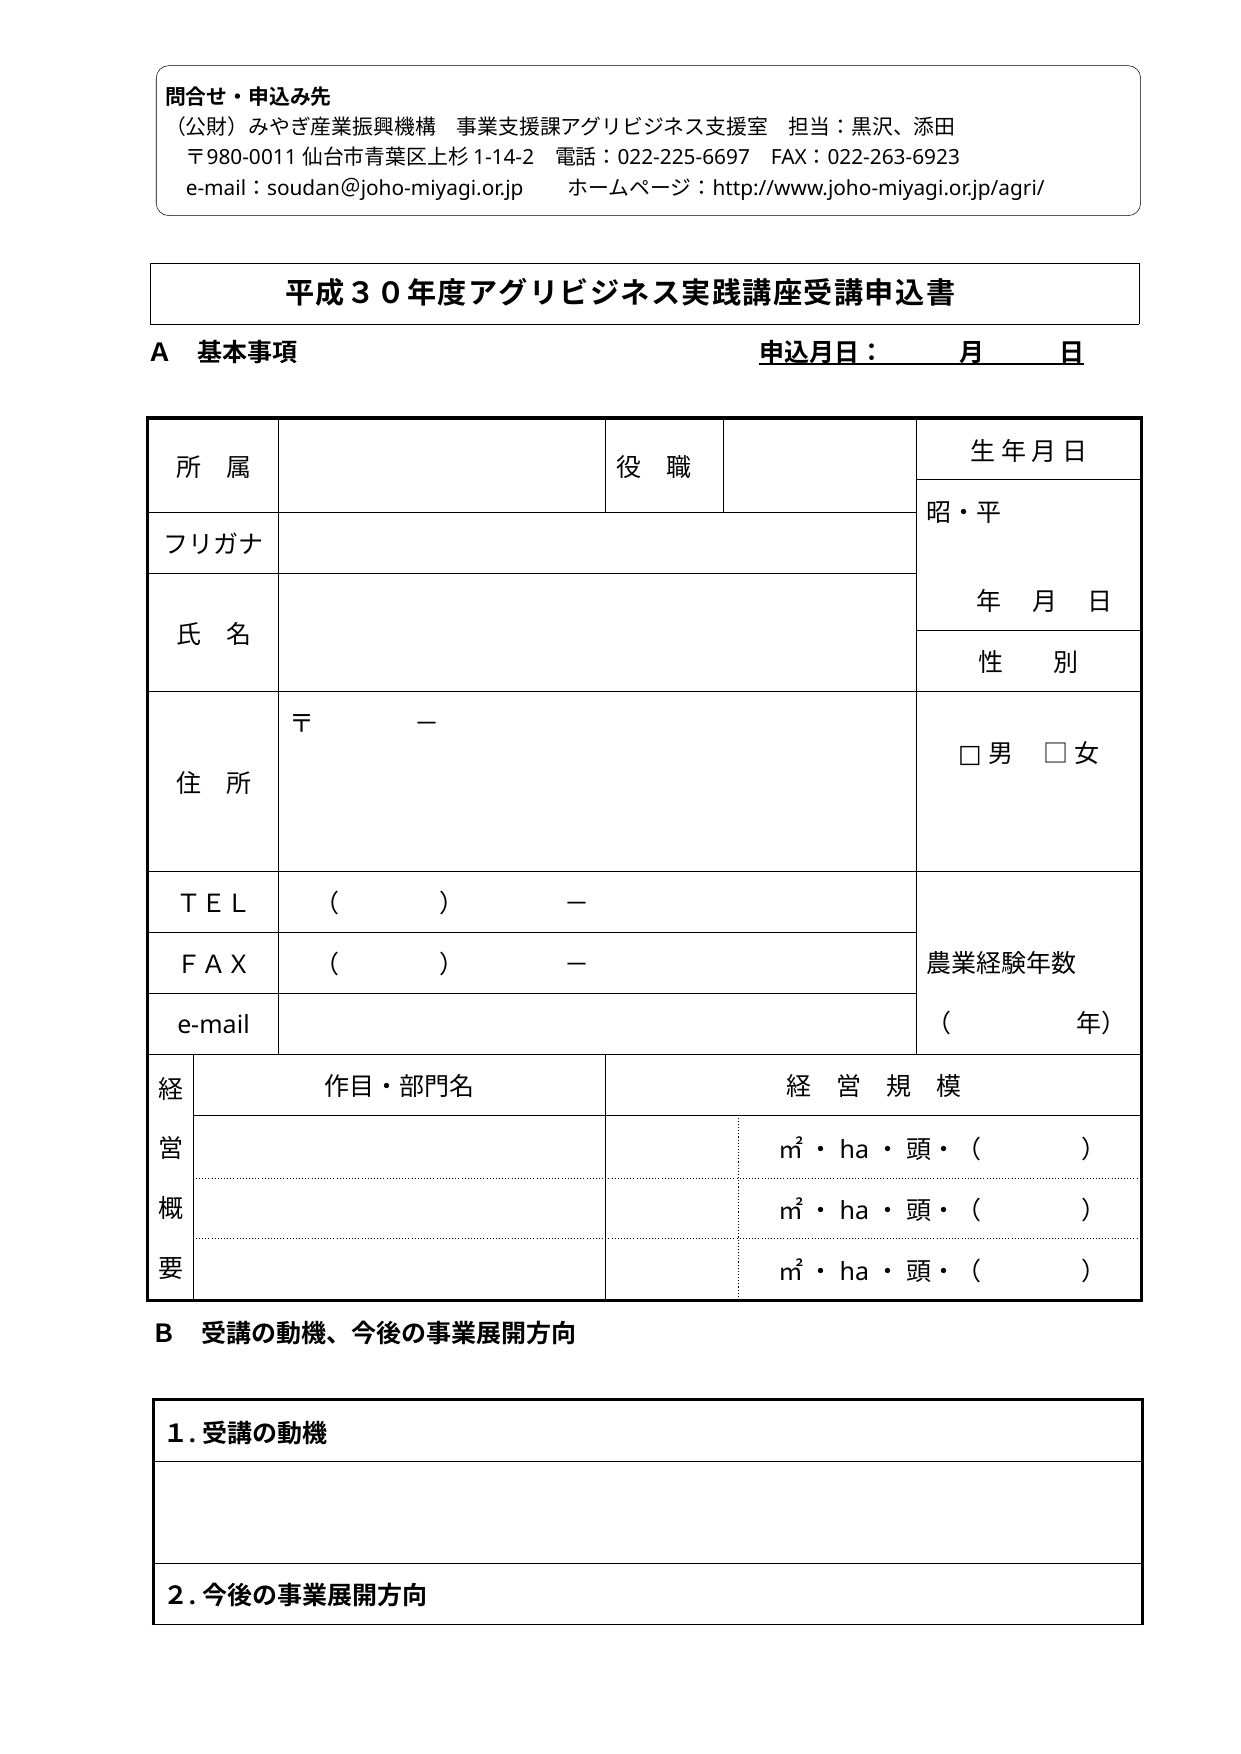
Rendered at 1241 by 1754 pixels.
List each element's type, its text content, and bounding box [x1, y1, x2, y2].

table_cell ＦＡＸ [149, 933, 278, 993]
table_cell 住 所 [149, 692, 278, 871]
table_cell [279, 513, 916, 573]
table_header [279, 420, 605, 512]
table_cell [606, 1178, 738, 1238]
table_cell ㎡ ・ ha ・ 頭・（ ） [738, 1178, 1140, 1238]
text 平成３０年度アグリビジネス実践講座受講申込書 [151, 264, 1092, 320]
table_cell 経 営 規 模 [606, 1055, 1140, 1114]
table_cell ㎡ ・ ha ・ 頭・（ ） [738, 1238, 1140, 1299]
table_cell 〒 － [279, 692, 916, 871]
text Ａ 基本事項 申込月日： 月 日 [148, 320, 1092, 380]
table_cell ＴＥＬ [149, 872, 278, 932]
table_cell □ 男 □ 女 [917, 692, 1140, 871]
table_cell e-mail [149, 994, 278, 1054]
table_cell [194, 1238, 605, 1299]
table_header [724, 420, 916, 512]
table_cell フリガナ [149, 513, 278, 573]
table_cell [279, 994, 916, 1054]
table_cell 昭・平 年 月 日 [917, 480, 1140, 630]
table_header 生 年 月 日 [917, 420, 1140, 479]
table_cell 氏 名 [149, 574, 278, 691]
table_cell 作目・部門名 [194, 1055, 605, 1114]
table_cell [155, 1462, 1141, 1563]
table_cell 性 別 [917, 631, 1140, 691]
table_cell [606, 1238, 738, 1299]
table_cell ㎡ ・ ha ・ 頭・（ ） [738, 1116, 1140, 1177]
table_cell 農業経験年数 （ 年） [917, 872, 1140, 1054]
table_cell [194, 1116, 605, 1177]
table_cell [606, 1116, 738, 1177]
table_header 役 職 [606, 420, 723, 512]
table_header １. 受講の動機 [155, 1401, 1141, 1461]
table_cell （ ） － [279, 872, 916, 932]
table_cell ２. 今後の事業展開方向 [155, 1564, 1141, 1624]
table_cell [194, 1178, 605, 1238]
table_cell [279, 574, 916, 691]
table_cell 経営概要 [149, 1055, 193, 1299]
table_header 所 属 [149, 420, 278, 512]
text Ｂ 受講の動機、今後の事業展開方向 [151, 1302, 1092, 1362]
table_cell （ ） － [279, 933, 916, 993]
